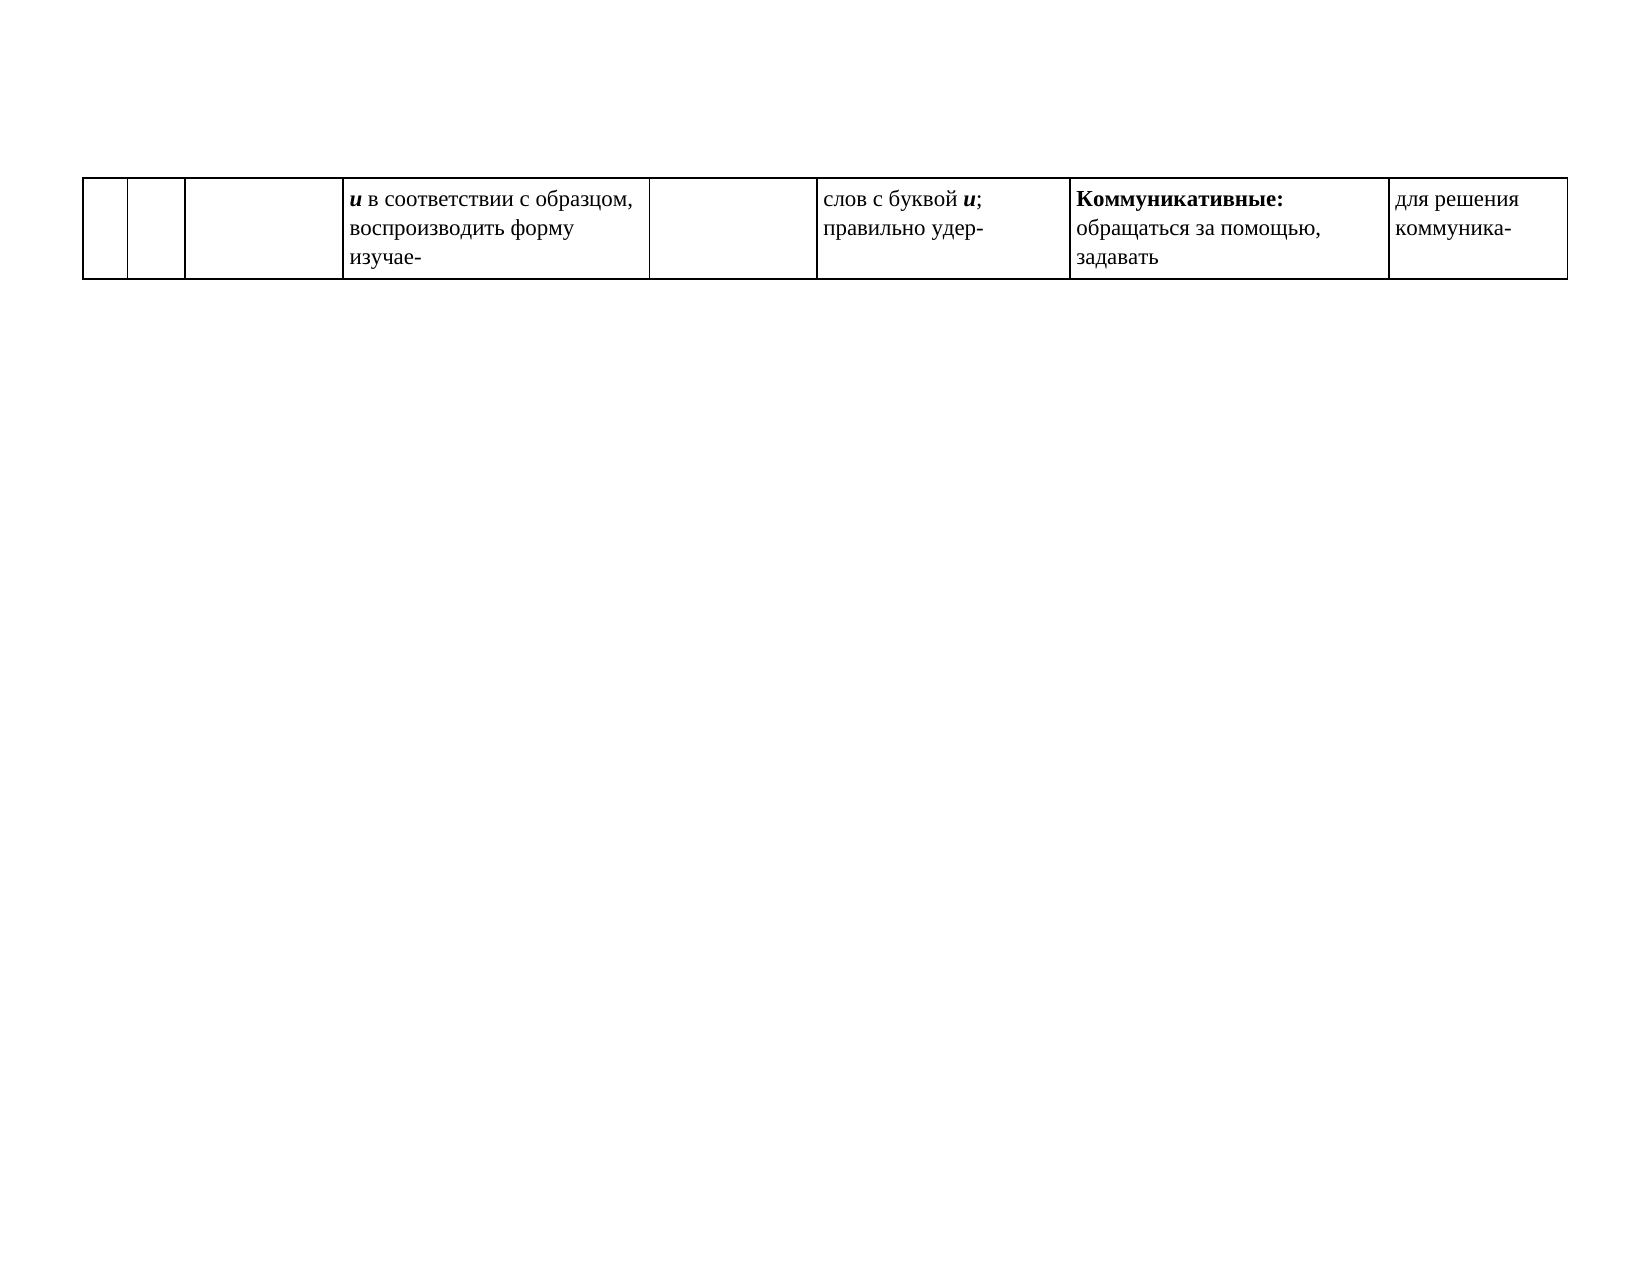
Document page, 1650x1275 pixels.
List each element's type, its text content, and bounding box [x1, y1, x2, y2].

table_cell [650, 179, 816, 278]
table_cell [1071, 179, 1388, 278]
table_cell [128, 179, 184, 278]
table_cell 18 [84, 179, 127, 278]
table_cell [1390, 179, 1567, 278]
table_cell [186, 179, 342, 278]
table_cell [344, 179, 649, 278]
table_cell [818, 179, 1069, 278]
